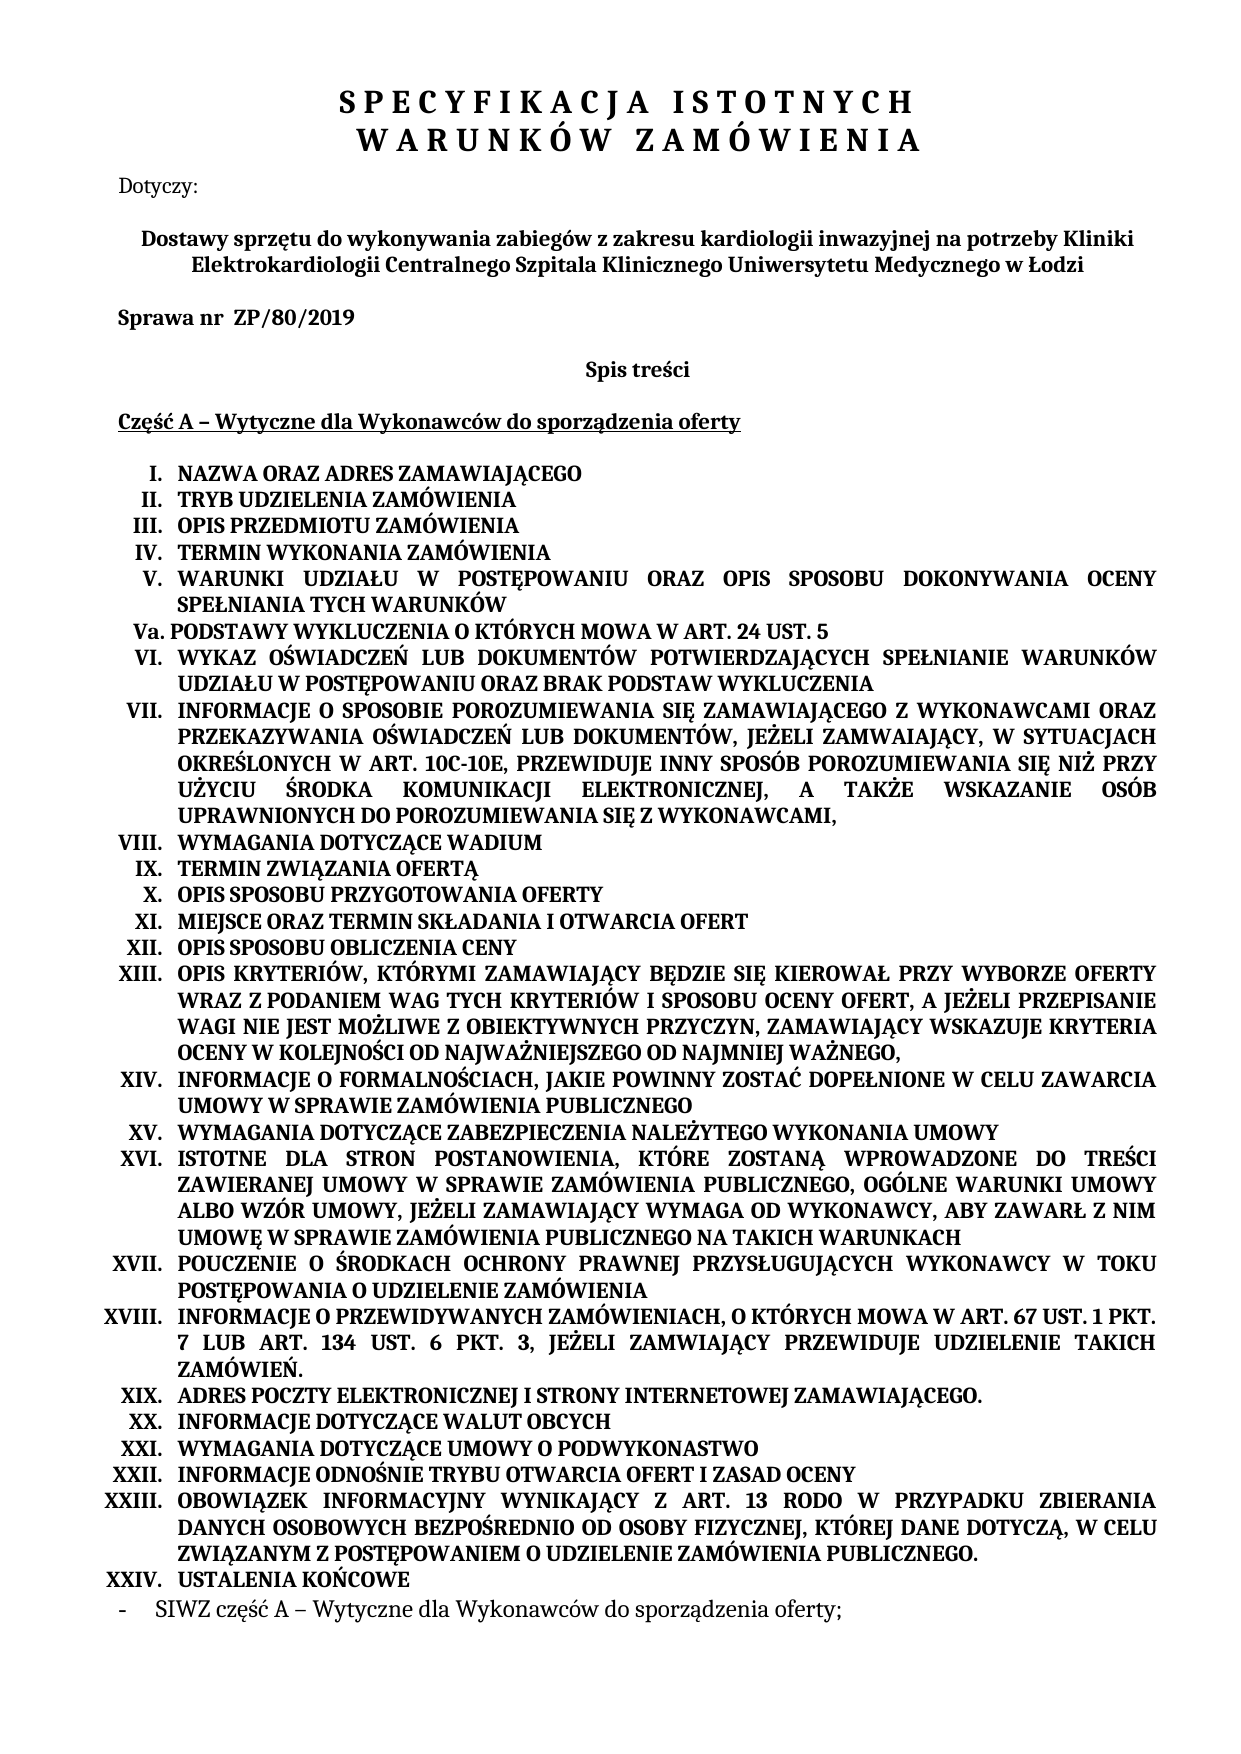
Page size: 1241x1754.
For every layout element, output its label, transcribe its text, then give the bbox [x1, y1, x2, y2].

list INFORMACJE O FORMALNOŚCIACH, JAKIE POWINNY ZOSTAĆ DOPEŁNIONE W CELU ZAWARCIA UMOWY W SPRAWIE ZAMÓWIENIA PUBLICZNEGO [162, 1067, 1157, 1119]
subtitle OPIS PRZEDMIOTU ZAMÓWIENIA [162, 513, 1157, 539]
list INFORMACJE O PRZEWIDYWANYCH ZAMÓWIENIACH, O KTÓRYCH MOWA W ART. 67 UST. 1 PKT. 7 LUB ART. 134 UST. 6 PKT. 3, JEŻELI ZAMWIAJĄCY PRZEWIDUJE UDZIELENIE TAKICH ZAMÓWIEŃ. [162, 1304, 1157, 1383]
list WYMAGANIA DOTYCZĄCE ZABEZPIECZENIA NALEŻYTEGO WYKONANIA UMOWY [162, 1119, 1157, 1146]
list OPIS SPOSOBU OBLICZENIA CENY [162, 935, 1157, 961]
list WYMAGANIA DOTYCZĄCE UMOWY O PODWYKONASTWO [162, 1436, 1157, 1462]
list OPIS SPOSOBU PRZYGOTOWANIA OFERTY [162, 882, 1157, 908]
list WYMAGANIA DOTYCZĄCE WADIUM [162, 829, 1157, 856]
list NAZWA ORAZ ADRES ZAMAWIAJĄCEGO [162, 460, 1157, 487]
text Dostawy sprzętu do wykonywania zabiegów z zakresu kardiologii inwazyjnej na potrzeby Kliniki Elektrokardiologii Centralnego Szpitala Klinicznego Uniwersytetu Medycznego w Łodzi [118, 225, 1157, 278]
list TERMIN WYKONANIA ZAMÓWIENIA [162, 539, 1157, 566]
list INFORMACJE O SPOSOBIE POROZUMIEWANIA SIĘ ZAMAWIAJĄCEGO Z WYKONAWCAMI ORAZ PRZEKAZYWANIA OŚWIADCZEŃ LUB DOKUMENTÓW, JEŻELI ZAMWAIAJĄCY, W SYTUACJACH OKREŚLONYCH W ART. 10C-10E, PRZEWIDUJE INNY SPOSÓB POROZUMIEWANIA SIĘ NIŻ PRZY UŻYCIU ŚRODKA KOMUNIKACJI ELEKTRONICZNEJ, A TAKŻE WSKAZANIE OSÓB UPRAWNIONYCH DO POROZUMIEWANIA SIĘ Z WYKONAWCAMI, [162, 698, 1157, 829]
text Spis treści [118, 357, 1157, 383]
list POUCZENIE O ŚRODKACH OCHRONY PRAWNEJ PRZYSŁUGUJĄCYCH WYKONAWCY W TOKU POSTĘPOWANIA O UDZIELENIE ZAMÓWIENIA [162, 1251, 1157, 1304]
text Dotyczy: [118, 173, 1157, 199]
list SIWZ część A – Wytyczne dla Wykonawców do sporządzenia oferty; [118, 1594, 1157, 1623]
list WARUNKI UDZIAŁU W POSTĘPOWANIU ORAZ OPIS SPOSOBU DOKONYWANIA OCENY SPEŁNIANIA TYCH WARUNKÓW [162, 566, 1157, 618]
text SPECYFIKACJA ISTOTNYCH WARUNKÓW ZAMÓWIENIA [118, 83, 1157, 160]
list INFORMACJE ODNOŚNIE TRYBU OTWARCIA OFERT I ZASAD OCENY [162, 1462, 1157, 1488]
list MIEJSCE ORAZ TERMIN SKŁADANIA I OTWARCIA OFERT [162, 908, 1157, 935]
list USTALENIA KOŃCOWE [162, 1567, 1157, 1594]
list OBOWIĄZEK INFORMACYJNY WYNIKAJĄCY Z ART. 13 RODO W PRZYPADKU ZBIERANIA DANYCH OSOBOWYCH BEZPOŚREDNIO OD OSOBY FIZYCZNEJ, KTÓREJ DANE DOTYCZĄ, W CELU ZWIĄZANYM Z POSTĘPOWANIEM O UDZIELENIE ZAMÓWIENIA PUBLICZNEGO. [162, 1488, 1157, 1567]
list TERMIN ZWIĄZANIA OFERTĄ [162, 856, 1157, 882]
text Sprawa nr ZP/80/2019 [118, 304, 1157, 331]
subtitle Część A – Wytyczne dla Wykonawców do sporządzenia oferty [118, 408, 1157, 435]
list Va. PODSTAWY WYKLUCZENIA O KTÓRYCH MOWA W ART. 24 UST. 5 [133, 618, 1157, 645]
list INFORMACJE DOTYCZĄCE WALUT OBCYCH [162, 1409, 1157, 1436]
list ISTOTNE DLA STRON POSTANOWIENIA, KTÓRE ZOSTANĄ WPROWADZONE DO TREŚCI ZAWIERANEJ UMOWY W SPRAWIE ZAMÓWIENIA PUBLICZNEGO, OGÓLNE WARUNKI UMOWY ALBO WZÓR UMOWY, JEŻELI ZAMAWIAJĄCY WYMAGA OD WYKONAWCY, ABY ZAWARŁ Z NIM UMOWĘ W SPRAWIE ZAMÓWIENIA PUBLICZNEGO NA TAKICH WARUNKACH [162, 1146, 1157, 1251]
list OPIS KRYTERIÓW, KTÓRYMI ZAMAWIAJĄCY BĘDZIE SIĘ KIEROWAŁ PRZY WYBORZE OFERTY WRAZ Z PODANIEM WAG TYCH KRYTERIÓW I SPOSOBU OCENY OFERT, A JEŻELI PRZEPISANIE WAGI NIE JEST MOŻLIWE Z OBIEKTYWNYCH PRZYCZYN, ZAMAWIAJĄCY WSKAZUJE KRYTERIA OCENY W KOLEJNOŚCI OD NAJWAŻNIEJSZEGO OD NAJMNIEJ WAŻNEGO, [162, 961, 1157, 1067]
list TRYB UDZIELENIA ZAMÓWIENIA [162, 487, 1157, 513]
list ADRES POCZTY ELEKTRONICZNEJ I STRONY INTERNETOWEJ ZAMAWIAJĄCEGO. [162, 1383, 1157, 1409]
list WYKAZ OŚWIADCZEŃ LUB DOKUMENTÓW POTWIERDZAJĄCYCH SPEŁNIANIE WARUNKÓW UDZIAŁU W POSTĘPOWANIU ORAZ BRAK PODSTAW WYKLUCZENIA [162, 645, 1157, 698]
